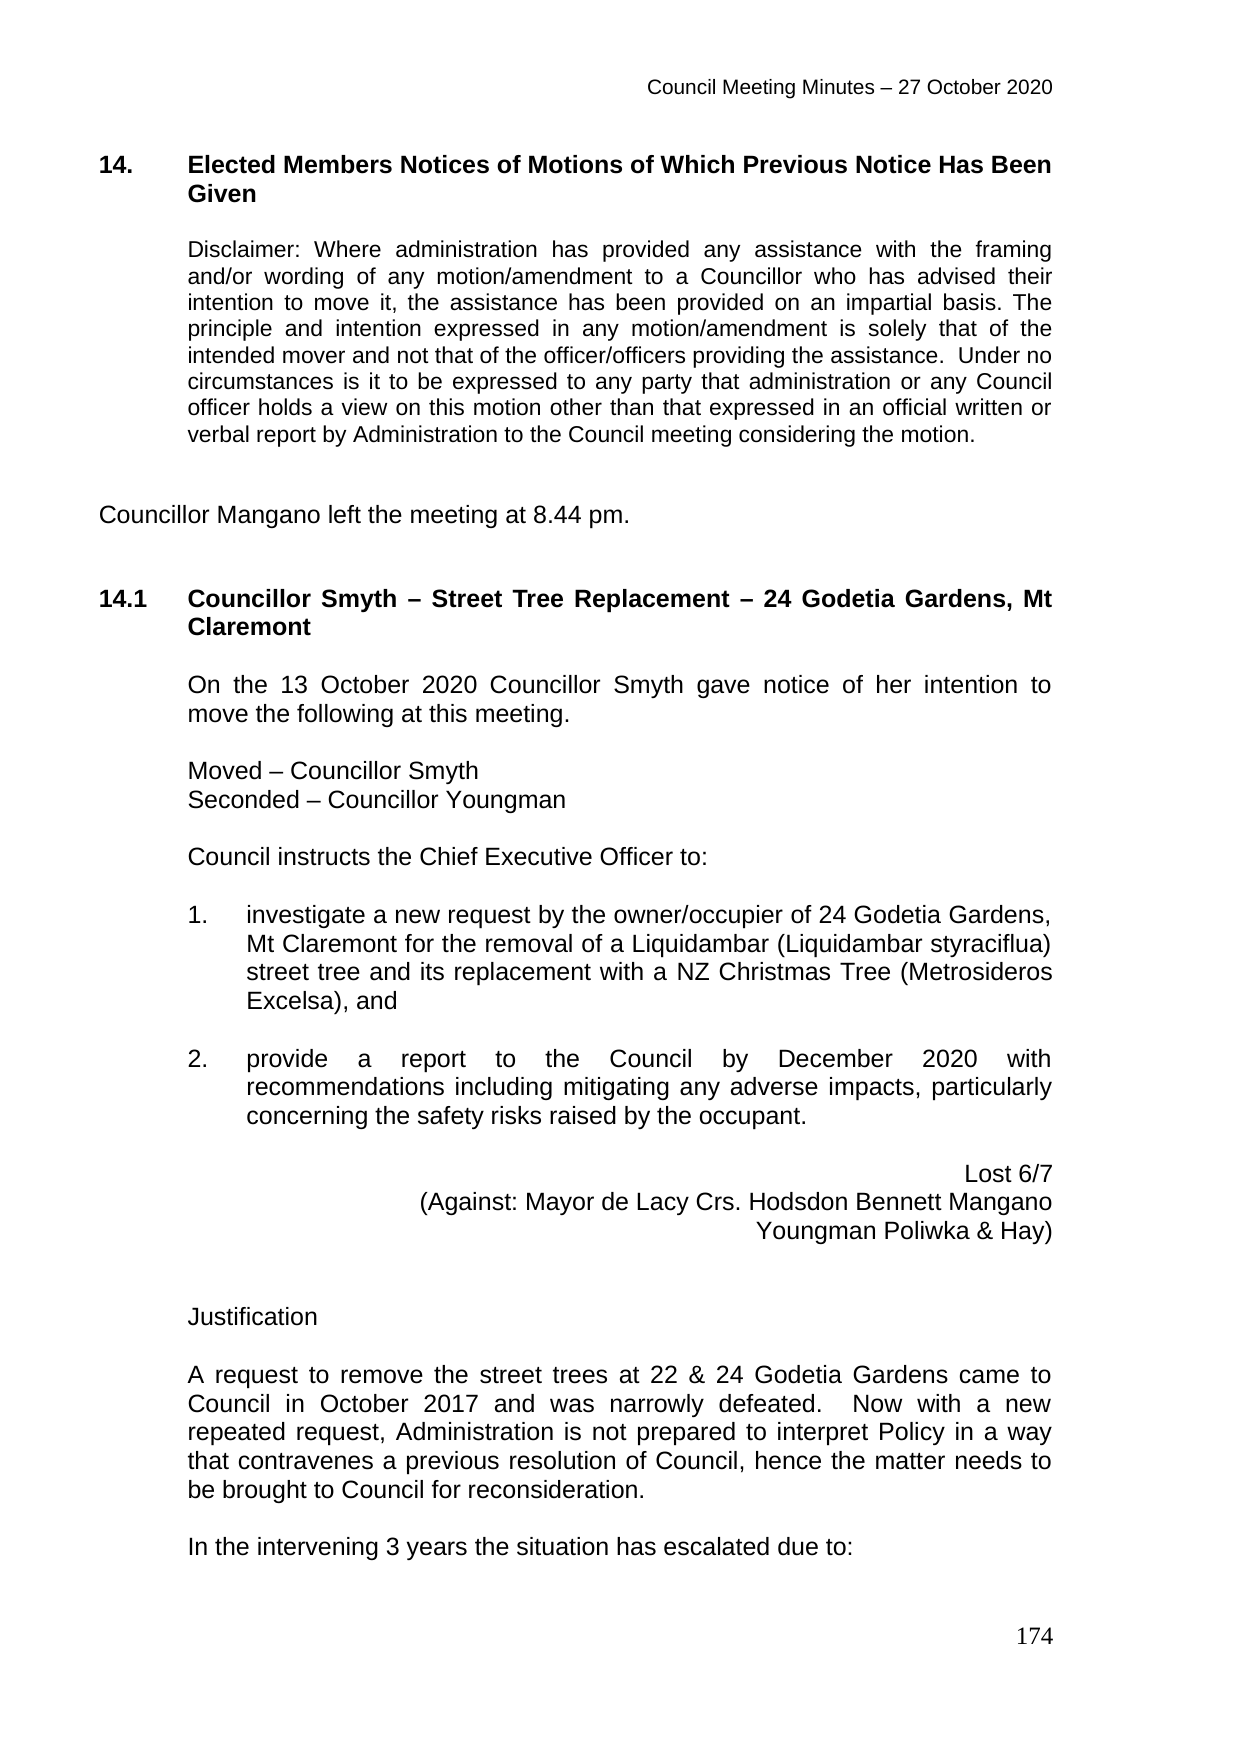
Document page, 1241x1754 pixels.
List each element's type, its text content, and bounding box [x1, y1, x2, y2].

text Lost 6/7 [187, 1159, 1053, 1187]
subtitle Councillor Smyth – Street Tree Replacement – 24 Godetia Gardens, Mt Claremont [98, 584, 1053, 641]
subtitle In the intervening 3 years the situation has escalated due to: [187, 1532, 1053, 1561]
text (Against: Mayor de Lacy Crs. Hodsdon Bennett Mangano [187, 1187, 1053, 1216]
text Council instructs the Chief Executive Officer to: [187, 842, 1053, 871]
text Justification [187, 1302, 1053, 1331]
text Disclaimer: Where administration has provided any assistance with the framing and/or wording of any motion/amendment to a Councillor who has advised their intention to move it, the assistance has been provided on an impartial basis. The principle and intention expressed in any motion/amendment is solely that of the intended mover and not that of the officer/officers providing the assistance. Under no circumstances is it to be expressed to any party that administration or any Council officer holds a view on this motion other than that expressed in an official written or verbal report by Administration to the Council meeting considering the motion. [187, 236, 1053, 447]
subtitle A request to remove the street trees at 22 & 24 Godetia Gardens came to Council in October 2017 and was narrowly defeated. Now with a new repeated request, Administration is not prepared to interpret Policy in a way that contravenes a previous resolution of Council, hence the matter needs to be brought to Council for reconsideration. [187, 1360, 1053, 1504]
text Councillor Mangano left the meeting at 8.44 pm. [98, 500, 1053, 528]
text Moved – Councillor Smyth [187, 756, 1053, 785]
text Youngman Poliwka & Hay) [187, 1216, 1053, 1245]
list provide a report to the Council by December 2020 with recommendations including mitigating any adverse impacts, particularly concerning the safety risks raised by the occupant. [187, 1044, 1053, 1130]
subtitle Elected Members Notices of Motions of Which Previous Notice Has Been Given [98, 150, 1053, 207]
text On the 13 October 2020 Councillor Smyth gave notice of her intention to move the following at this meeting. [187, 670, 1053, 727]
list investigate a new request by the owner/occupier of 24 Godetia Gardens, Mt Claremont for the removal of a Liquidambar (Liquidambar styraciflua) street tree and its replacement with a NZ Christmas Tree (Metrosideros Excelsa), and [187, 900, 1053, 1015]
text Seconded – Councillor Youngman [187, 785, 1053, 814]
